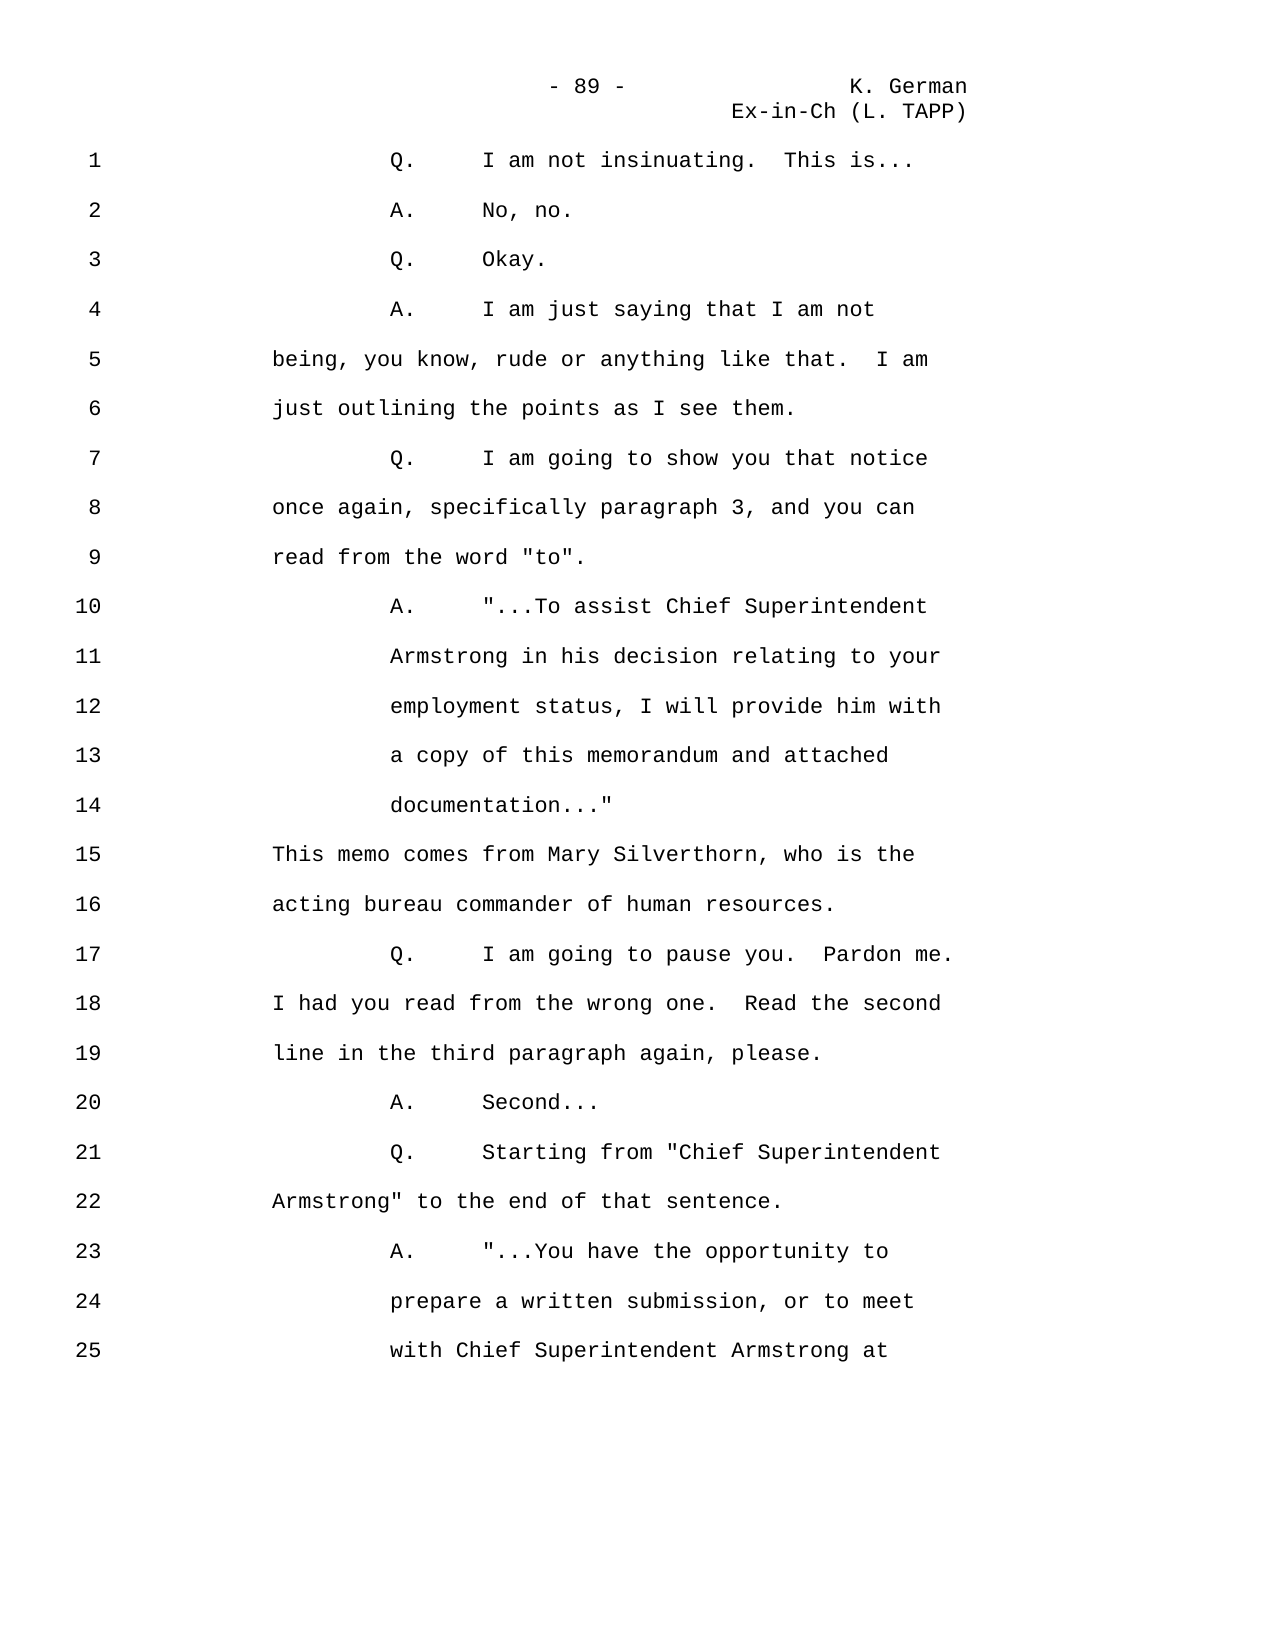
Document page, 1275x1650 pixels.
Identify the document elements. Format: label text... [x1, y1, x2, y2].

text 13 a copy of this memorandum and attached [75, 744, 1200, 769]
text 10 A. "...To assist Chief Superintendent [75, 596, 1200, 620]
text 3 Q. Okay. [75, 248, 1200, 273]
text 8 once again, specifically paragraph 3, and you can [75, 496, 1200, 521]
text 23 A. "...You have the opportunity to [75, 1240, 1200, 1265]
text 6 just outlining the points as I see them. [75, 397, 1200, 422]
text 15 This memo comes from Mary Silverthorn, who is the [75, 843, 1200, 868]
text 18 I had you read from the wrong one. Read the second [75, 992, 1200, 1017]
text 7 Q. I am going to show you that notice [75, 447, 1200, 472]
text 9 read from the word "to". [75, 546, 1200, 571]
text 21 Q. Starting from "Chief Superintendent [75, 1141, 1200, 1166]
text Ex-in-Ch (L. TAPP) [75, 100, 1200, 124]
text 4 A. I am just saying that I am not [75, 298, 1200, 323]
text - 89 - K. German [75, 75, 1200, 100]
text 1 Q. I am not insinuating. This is... [75, 149, 1200, 174]
text 19 line in the third paragraph again, please. [75, 1042, 1200, 1067]
text 14 documentation..." [75, 794, 1200, 819]
text 20 A. Second... [75, 1091, 1200, 1116]
text 16 acting bureau commander of human resources. [75, 893, 1200, 918]
text 5 being, you know, rude or anything like that. I am [75, 348, 1200, 372]
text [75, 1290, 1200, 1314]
text 22 Armstrong" to the end of that sentence. [75, 1191, 1200, 1215]
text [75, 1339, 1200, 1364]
text 2 A. No, no. [75, 199, 1200, 224]
text 17 Q. I am going to pause you. Pardon me. [75, 943, 1200, 967]
text 12 employment status, I will provide him with [75, 695, 1200, 719]
text 11 Armstrong in his decision relating to your [75, 645, 1200, 670]
